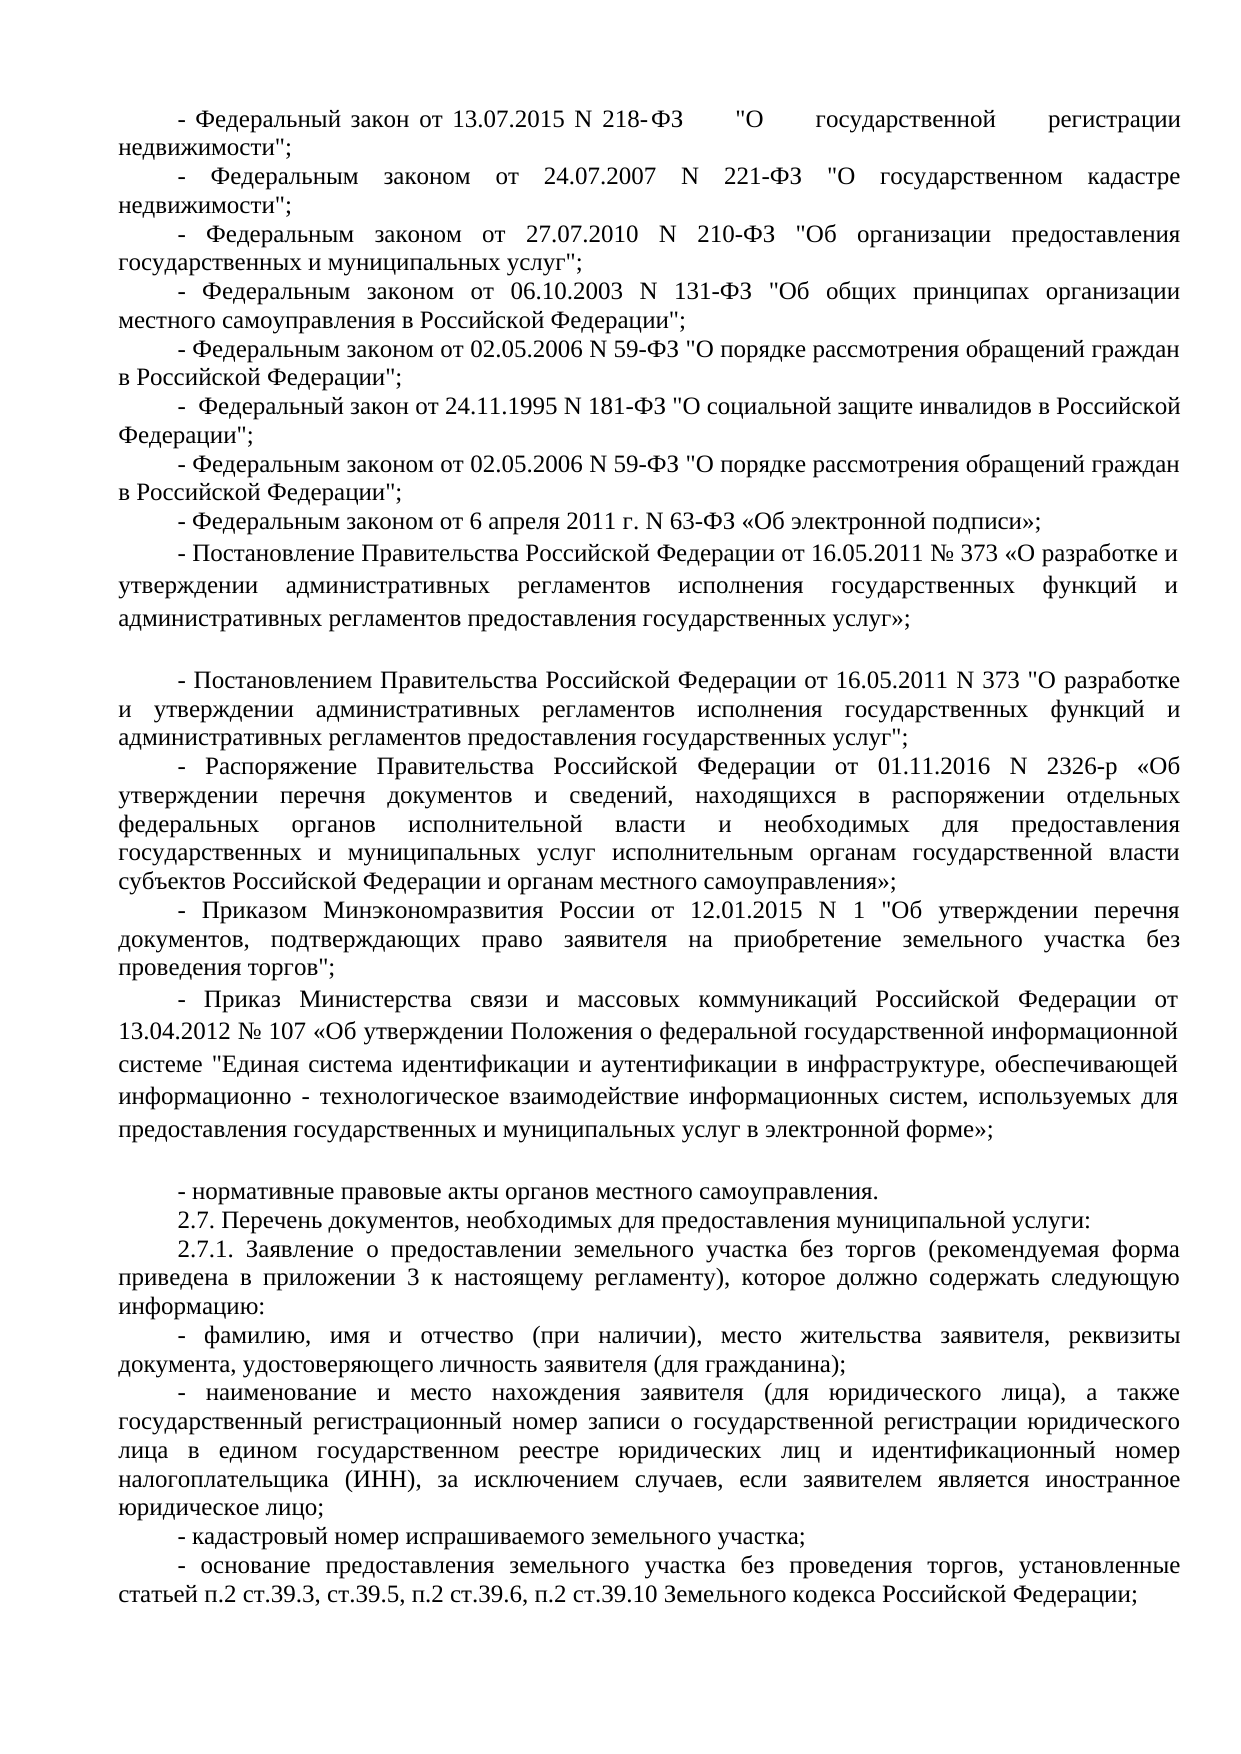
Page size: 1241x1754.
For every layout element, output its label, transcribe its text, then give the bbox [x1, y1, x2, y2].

text - Федеральным законом от 6 апреля 2011 г. N 63-ФЗ «Об электронной подписи»; [118, 506, 1181, 535]
text - Федеральным законом от 02.05.2006 N 59-ФЗ "О порядке рассмотрения обращений граждан в Российской Федерации"; [118, 334, 1181, 391]
text - Приказ Министерства связи и массовых коммуникаций Российской Федерации от 13.04.2012 № 107 «Об утверждении Положения о федеральной государственной информационной системе "Единая система идентификации и аутентификации в инфраструктуре, обеспечивающей информационно - технологическое взаимодействие информационных систем, используемых для предоставления государственных и муниципальных услуг в электронной форме»; [118, 981, 1179, 1176]
text - кадастровый номер испрашиваемого земельного участка; [118, 1521, 1181, 1550]
text - Федеральный закон от 24.11.1995 N 181-ФЗ "О социальной защите инвалидов в Российской Федерации"; [118, 391, 1181, 449]
text - Приказом Минэкономразвития России от 12.01.2015 N 1 "Об утверждении перечня документов, подтверждающих право заявителя на приобретение земельного участка без проведения торгов"; [118, 895, 1181, 981]
text 2.7. Перечень документов, необходимых для предоставления муниципальной услуги: [118, 1205, 1181, 1234]
text - Федеральным законом от 02.05.2006 N 59-ФЗ "О порядке рассмотрения обращений граждан в Российской Федерации"; [118, 449, 1181, 506]
text - Федеральным законом от 24.07.2007 N 221-ФЗ "О государственном кадастре недвижимости"; [118, 161, 1181, 219]
text - Распоряжение Правительства Российской Федерации от 01.11.2016 N 2326-р «Об утверждении перечня документов и сведений, находящихся в распоряжении отдельных федеральных органов исполнительной власти и необходимых для предоставления государственных и муниципальных услуг исполнительным органам государственной власти субъектов Российской Федерации и органам местного самоуправления»; [118, 751, 1181, 895]
text - Федеральным законом от 06.10.2003 N 131-ФЗ "Об общих принципах организации местного самоуправления в Российской Федерации"; [118, 276, 1181, 334]
text - Федеральным законом от 27.07.2010 N 210-ФЗ "Об организации предоставления государственных и муниципальных услуг"; [118, 219, 1181, 276]
text 2.7.1. Заявление о предоставлении земельного участка без торгов (рекомендуемая форма приведена в приложении 3 к настоящему регламенту), которое должно содержать следующую информацию: [118, 1234, 1181, 1320]
text - основание предоставления земельного участка без проведения торгов, установленные статьей п.2 ст.39.3, ст.39.5, п.2 ст.39.6, п.2 ст.39.10 Земельного кодекса Российской Федерации; [118, 1550, 1181, 1607]
text - Постановление Правительства Российской Федерации от 16.05.2011 № 373 «О разработке и утверждении административных регламентов исполнения государственных функций и административных регламентов предоставления государственных услуг»; [118, 535, 1179, 665]
text - Постановлением Правительства Российской Федерации от 16.05.2011 N 373 "О разработке и утверждении административных регламентов исполнения государственных функций и административных регламентов предоставления государственных услуг"; [118, 665, 1181, 751]
text - наименование и место нахождения заявителя (для юридического лица), а также государственный регистрационный номер записи о государственной регистрации юридического лица в едином государственном реестре юридических лиц и идентификационный номер налогоплательщика (ИНН), за исключением случаев, если заявителем является иностранное юридическое лицо; [118, 1377, 1181, 1521]
text - Федеральный закон от 13.07.2015 N 218-ФЗ "О государственной регистрации недвижимости"; [118, 104, 1181, 161]
text - нормативные правовые акты органов местного самоуправления. [118, 1176, 1181, 1205]
text - фамилию, имя и отчество (при наличии), место жительства заявителя, реквизиты документа, удостоверяющего личность заявителя (для гражданина); [118, 1320, 1181, 1377]
